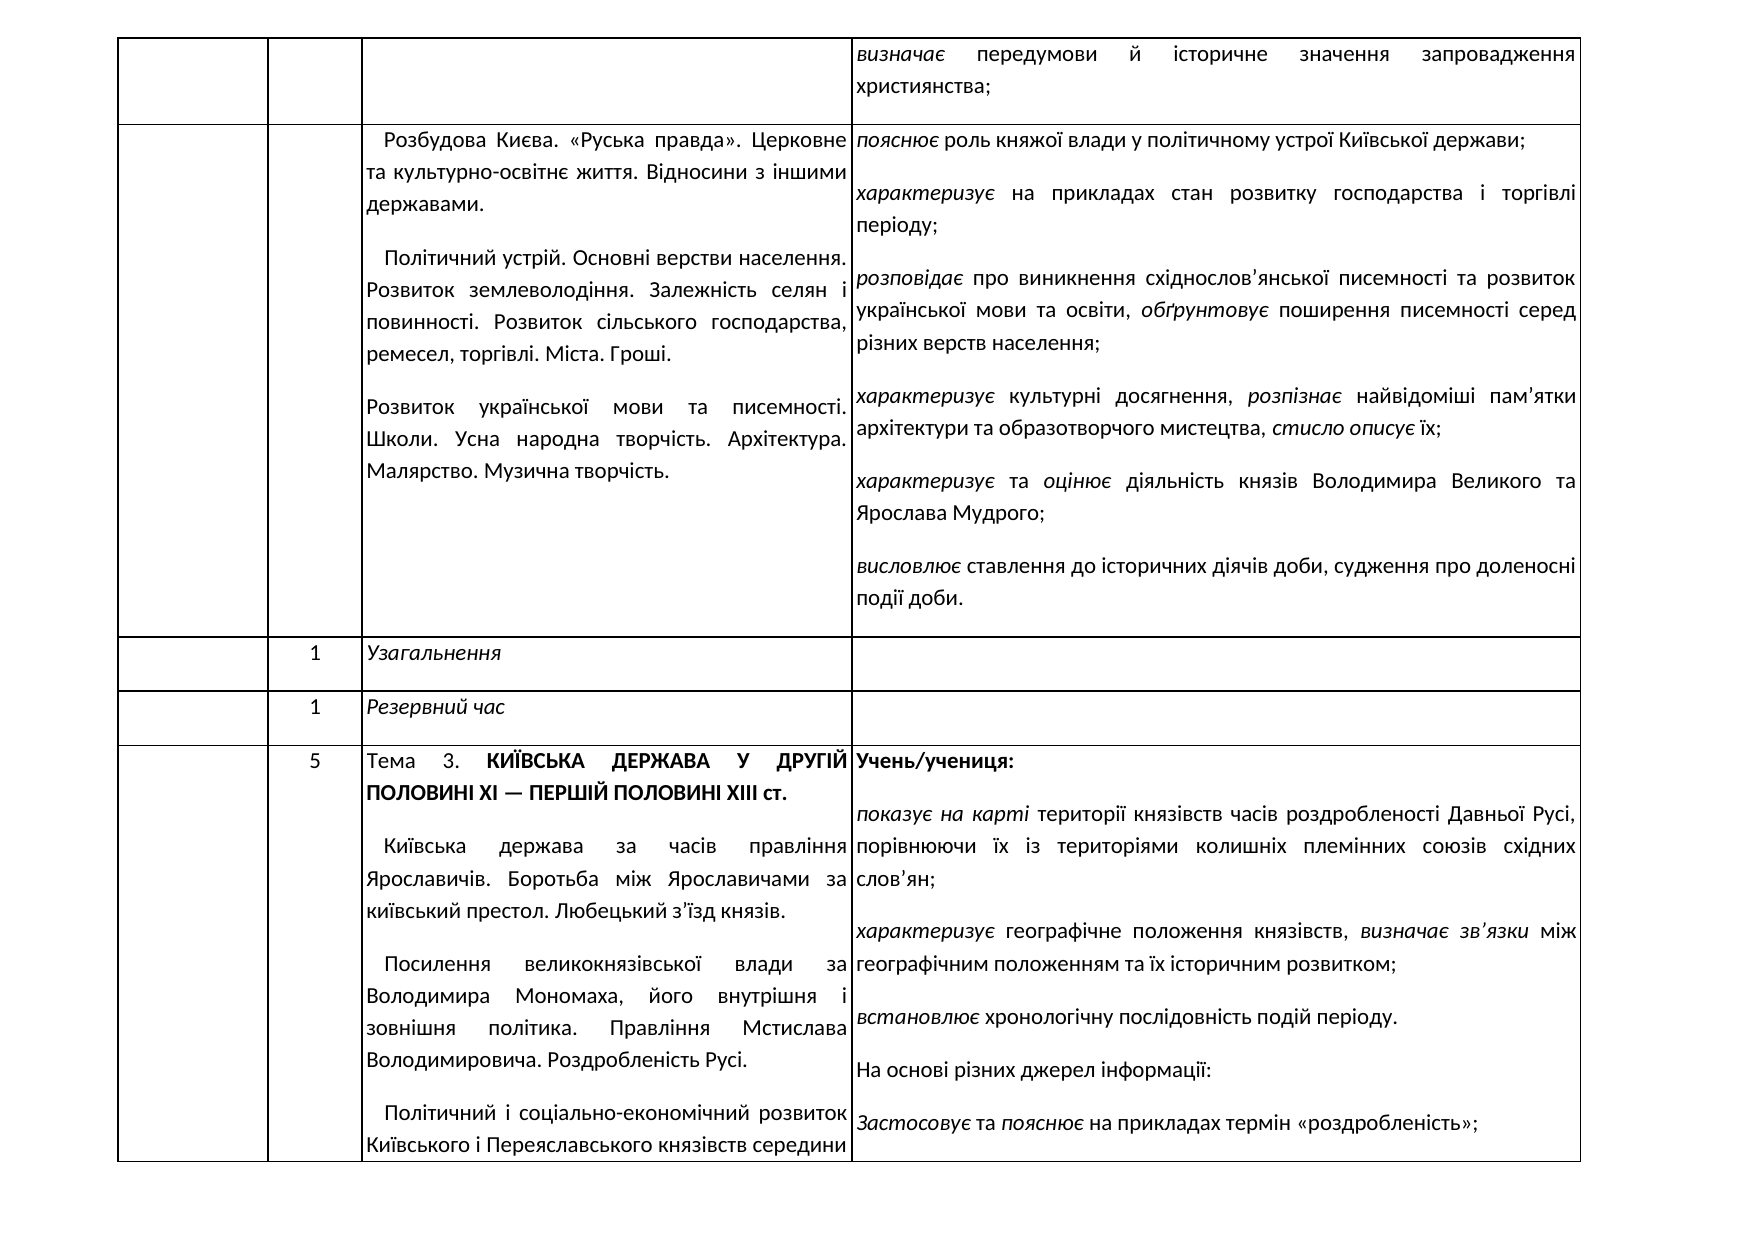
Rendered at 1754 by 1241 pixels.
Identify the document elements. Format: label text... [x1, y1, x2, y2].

table_cell [119, 39, 267, 124]
table_cell [119, 692, 267, 745]
table_cell [269, 125, 361, 636]
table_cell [853, 39, 1580, 124]
table_cell Резервний час [363, 692, 851, 745]
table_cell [853, 746, 1580, 1161]
table_cell 1 [269, 638, 361, 690]
table_cell 5 [269, 746, 361, 1161]
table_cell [363, 39, 851, 124]
table_cell [119, 125, 267, 636]
table_cell [119, 746, 267, 1161]
table_cell [853, 638, 1580, 690]
table_cell пояснює роль княжої влади у політичному устрої Київської держави; характеризує на прикладах стан розвитку господарства і торгівлі періоду; розповідає про виникнення східнослов’янської писемності та розвиток української мови та освіти, обґрунтовує поширення писемності серед різних верств населення; характеризує культурні досягнення, розпізнає найвідоміші пам’ятки архітектури та образотворчого мистецтва, стисло описує їх; характеризує та оцінює діяльність князів Володимира Великого та Ярослава Мудрого; висловлює ставлення до історичних діячів доби, судження про доленосні події доби. [853, 125, 1580, 636]
table_cell 4 [269, 39, 361, 124]
table_cell [853, 692, 1580, 745]
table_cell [363, 746, 851, 1161]
table_cell 1 [269, 692, 361, 745]
table_cell Розбудова Києва. «Руська правда». Церковне та культурно-освітнє життя. Відносини з іншими державами. Політичний устрій. Основні верстви населення. Розвиток землеволодіння. Залежність селян і повинності. Розвиток сільського господарства, ремесел, торгівлі. Міста. Гроші. Розвиток української мови та писемності. Школи. Усна народна творчість. Архітектура. Малярство. Музична творчість. [363, 125, 851, 636]
table_cell [119, 638, 267, 690]
table_cell Узагальнення [363, 638, 851, 690]
